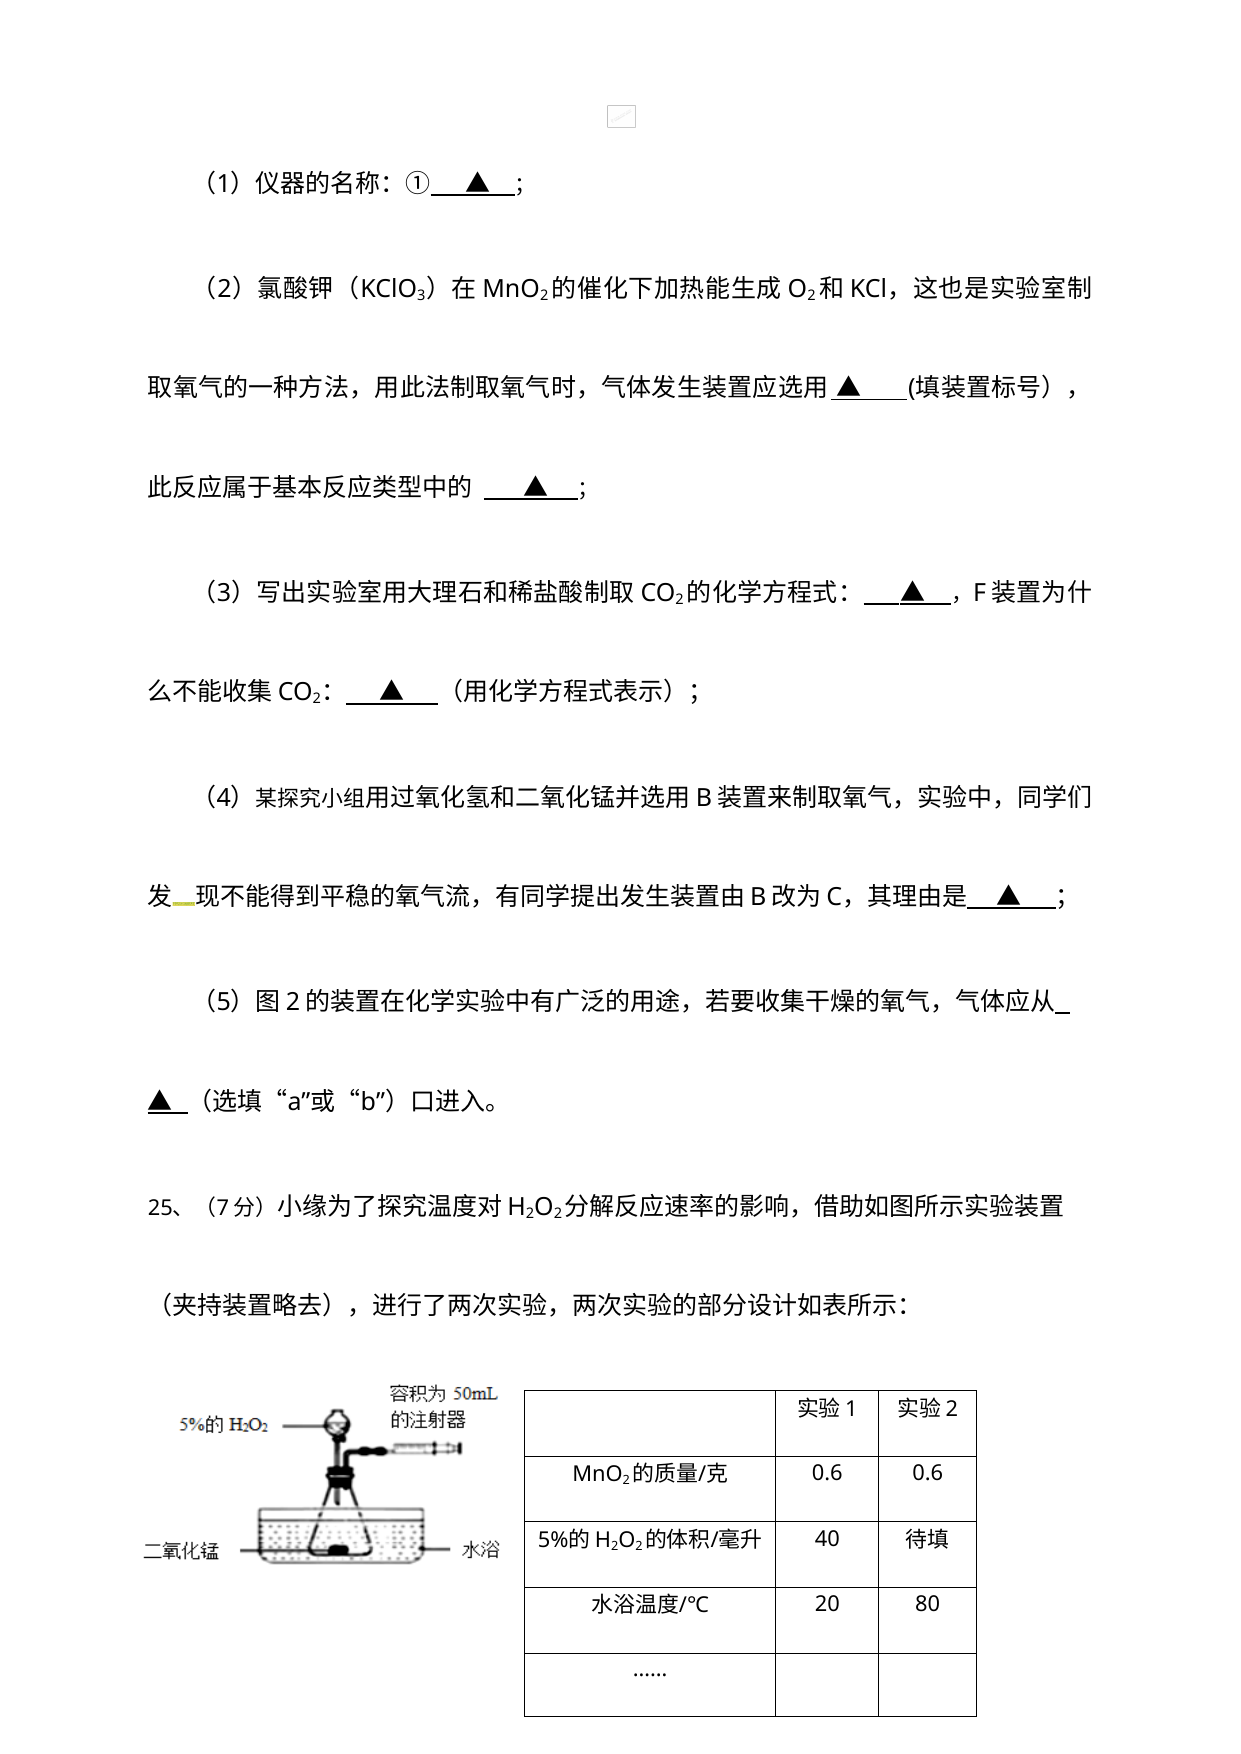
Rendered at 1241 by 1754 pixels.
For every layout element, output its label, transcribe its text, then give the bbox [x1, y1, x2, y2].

text （1）仪器的名称：① ▲ ； [148, 148, 1093, 214]
table_header 实验1 [776, 1391, 878, 1456]
text （2）氯酸钾（KClO3）在MnO2的催化下加热能生成O2和KCl，这也是实验室制取氧气的一种方法，用此法制取氧气时，气体发生装置应选用 ▲ (填装置标号），此反应属于基本反应类型中的 ▲ ； [148, 253, 1093, 518]
table_cell 水浴温度/℃ [525, 1588, 775, 1652]
text （3）写出实验室用大理石和稀盐酸制取CO2的化学方程式： ▲ ，F装置为什么不能收集CO2： ▲ （用化学方程式表示）； [148, 557, 1093, 723]
table_cell 40 [776, 1522, 878, 1587]
picture [172, 902, 195, 906]
table_cell [879, 1654, 976, 1716]
table_header 实验2 [879, 1391, 976, 1456]
picture [601, 87, 639, 144]
table_cell 5%的H2O2的体积/毫升 [525, 1522, 775, 1587]
text 25、（7分）小缘为了探究温度对H2O2分解反应速率的影响，借助如图所示实验装置（夹持装置略去），进行了两次实验，两次实验的部分设计如表所示： [148, 1171, 1093, 1337]
table_cell 0.6 [879, 1457, 976, 1521]
table_cell 80 [879, 1588, 976, 1652]
table_cell 待填 [879, 1522, 976, 1587]
table_cell 20 [776, 1588, 878, 1652]
table_cell MnO2的质量/克 [525, 1457, 775, 1521]
table_header [525, 1391, 775, 1456]
picture [140, 1382, 510, 1578]
table_cell [776, 1654, 878, 1716]
text （5）图2的装置在化学实验中有广泛的用途，若要收集干燥的氧气，气体应从 ▲ （选填“a”或“b”）口进入。 [148, 967, 1093, 1132]
table_cell 0.6 [776, 1457, 878, 1521]
table_cell …… [525, 1654, 775, 1716]
text （4）某探究小组用过氧化氢和二氧化锰并选用B装置来制取氧气，实验中，同学们发现不能得到平稳的氧气流，有同学提出发生装置由B改为C，其理由是 ▲ ； [148, 762, 1093, 928]
